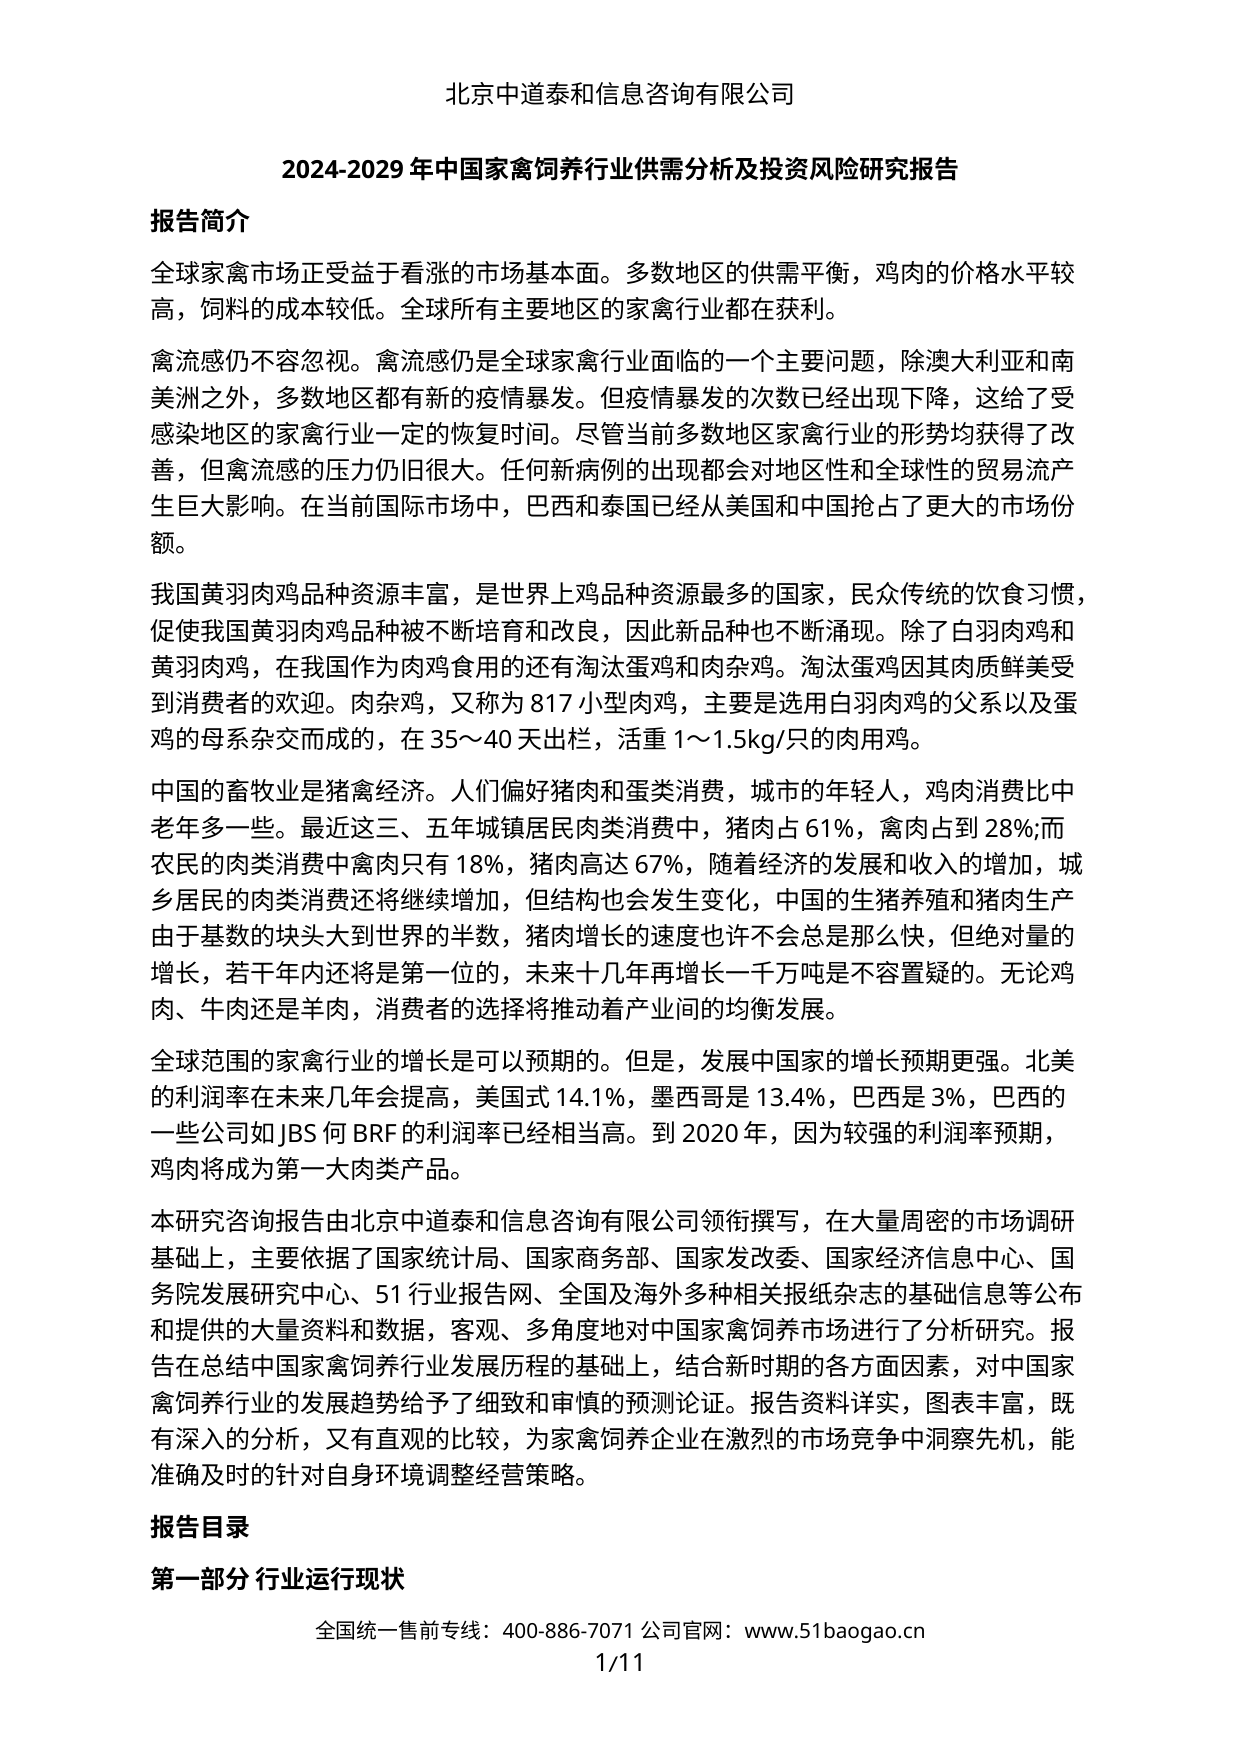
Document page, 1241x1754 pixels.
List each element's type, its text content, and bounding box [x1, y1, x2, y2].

text 全球家禽市场正受益于看涨的市场基本面。多数地区的供需平衡，鸡肉的价格水平较高，饲料的成本较低。全球所有主要地区的家禽行业都在获利。 [150, 254, 1090, 326]
text 我国黄羽肉鸡品种资源丰富，是世界上鸡品种资源最多的国家，民众传统的饮食习惯，促使我国黄羽肉鸡品种被不断培育和改良，因此新品种也不断涌现。除了白羽肉鸡和黄羽肉鸡，在我国作为肉鸡食用的还有淘汰蛋鸡和肉杂鸡。淘汰蛋鸡因其肉质鲜美受到消费者的欢迎。肉杂鸡，又称为817小型肉鸡，主要是选用白羽肉鸡的父系以及蛋鸡的母系杂交而成的，在35～40天出栏，活重1～1.5kg/只的肉用鸡。 [150, 575, 1090, 756]
text 2024-2029年中国家禽饲养行业供需分析及投资风险研究报告 [150, 150, 1090, 186]
text 禽流感仍不容忽视。禽流感仍是全球家禽行业面临的一个主要问题，除澳大利亚和南美洲之外，多数地区都有新的疫情暴发。但疫情暴发的次数已经出现下降，这给了受感染地区的家禽行业一定的恢复时间。尽管当前多数地区家禽行业的形势均获得了改善，但禽流感的压力仍旧很大。任何新病例的出现都会对地区性和全球性的贸易流产生巨大影响。在当前国际市场中，巴西和泰国已经从美国和中国抢占了更大的市场份额。 [150, 342, 1090, 559]
text 中国的畜牧业是猪禽经济。人们偏好猪肉和蛋类消费，城市的年轻人，鸡肉消费比中老年多一些。最近这三、五年城镇居民肉类消费中，猪肉占61%，禽肉占到28%;而农民的肉类消费中禽肉只有18%，猪肉高达67%，随着经济的发展和收入的增加，城乡居民的肉类消费还将继续增加，但结构也会发生变化，中国的生猪养殖和猪肉生产由于基数的块头大到世界的半数，猪肉增长的速度也许不会总是那么快，但绝对量的增长，若干年内还将是第一位的，未来十几年再增长一千万吨是不容置疑的。无论鸡肉、牛肉还是羊肉，消费者的选择将推动着产业间的均衡发展。 [150, 772, 1090, 1026]
text 报告简介 [150, 202, 1090, 238]
text 本研究咨询报告由北京中道泰和信息咨询有限公司领衔撰写，在大量周密的市场调研基础上，主要依据了国家统计局、国家商务部、国家发改委、国家经济信息中心、国务院发展研究中心、51行业报告网、全国及海外多种相关报纸杂志的基础信息等公布和提供的大量资料和数据，客观、多角度地对中国家禽饲养市场进行了分析研究。报告在总结中国家禽饲养行业发展历程的基础上，结合新时期的各方面因素，对中国家禽饲养行业的发展趋势给予了细致和审慎的预测论证。报告资料详实，图表丰富，既有深入的分析，又有直观的比较，为家禽饲养企业在激烈的市场竞争中洞察先机，能准确及时的针对自身环境调整经营策略。 [150, 1202, 1090, 1492]
text 报告目录 [150, 1507, 1090, 1544]
text 全球范围的家禽行业的增长是可以预期的。但是，发展中国家的增长预期更强。北美的利润率在未来几年会提高，美国式14.1%，墨西哥是13.4%，巴西是3%，巴西的一些公司如JBS何BRF的利润率已经相当高。到2020年，因为较强的利润率预期，鸡肉将成为第一大肉类产品。 [150, 1041, 1090, 1186]
text 第一部分 行业运行现状 [150, 1559, 1090, 1596]
